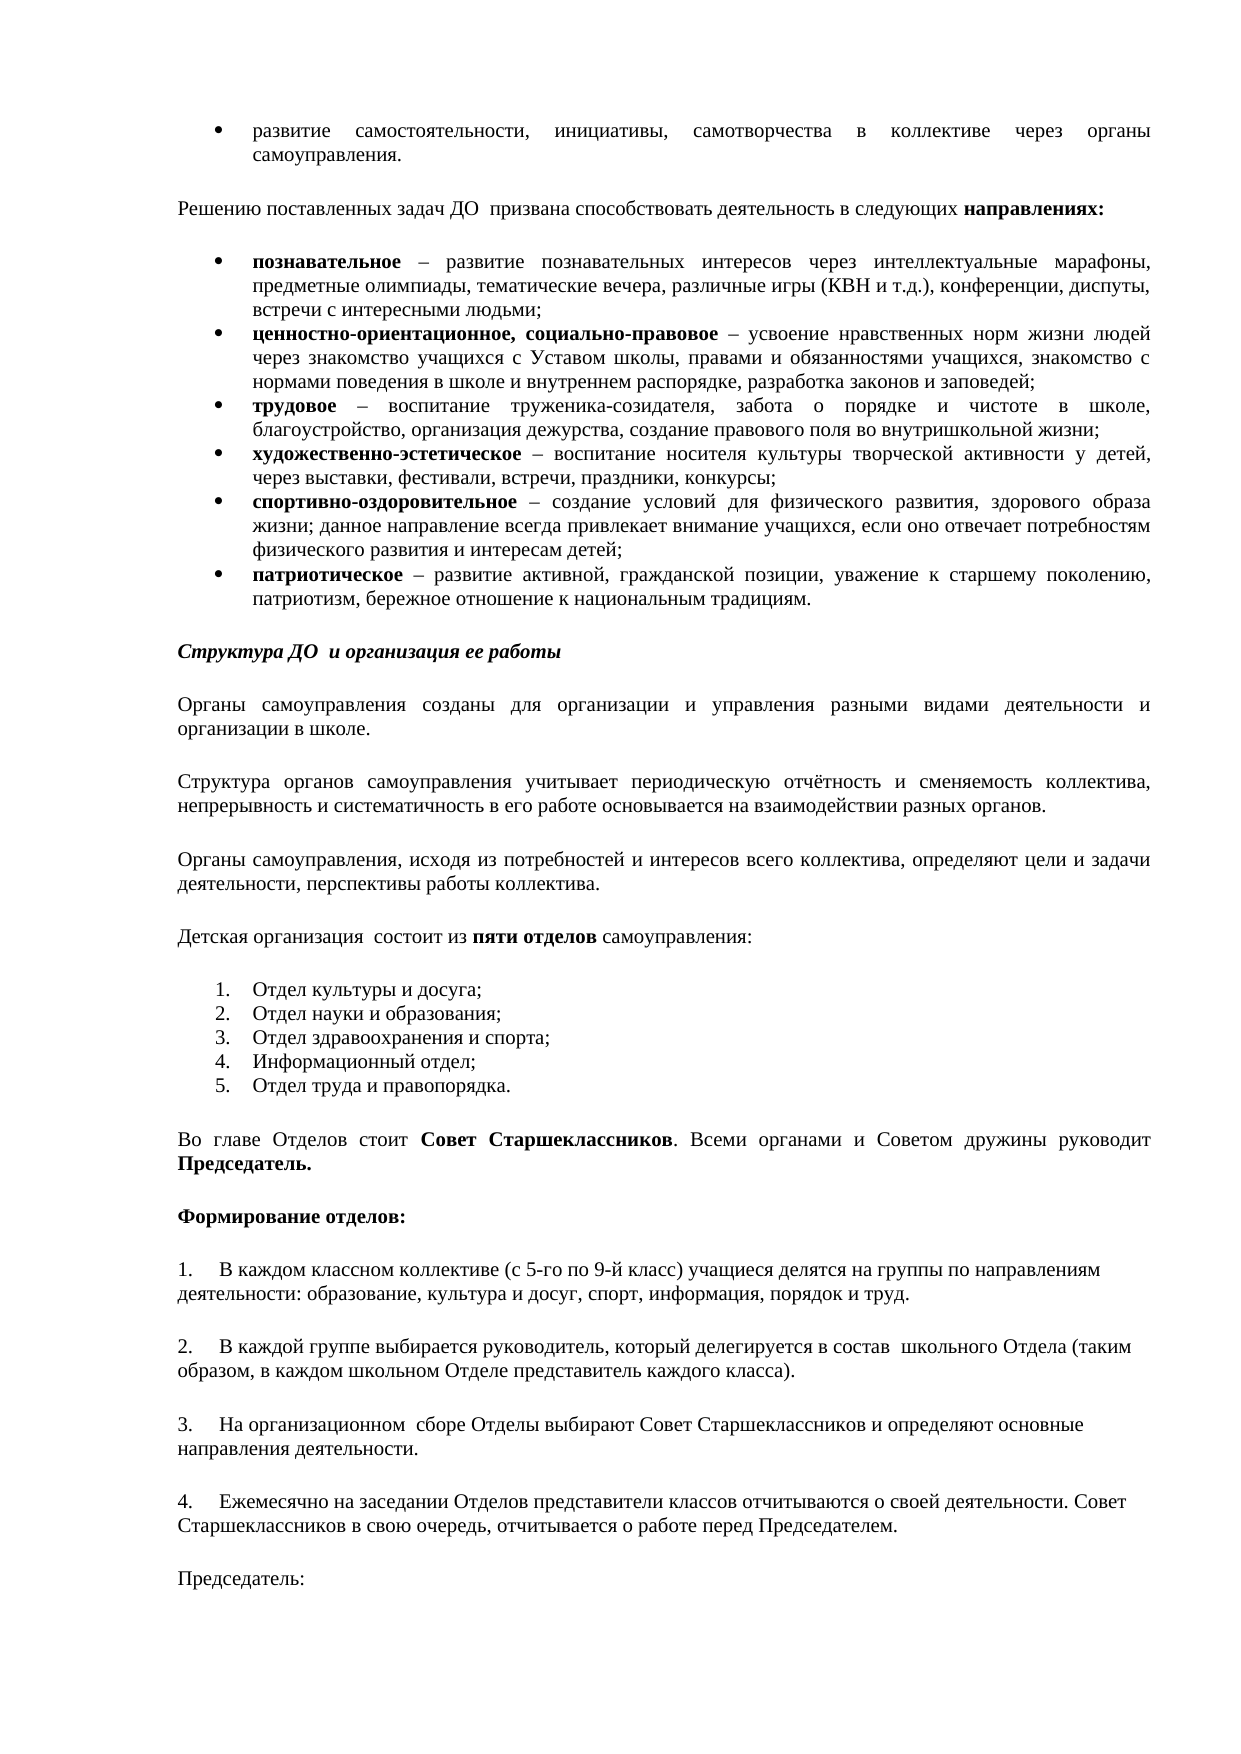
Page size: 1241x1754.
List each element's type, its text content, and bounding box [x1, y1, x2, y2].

list Отдел культуры и досуга; [215, 977, 1152, 1001]
list патриотическое – развитие активной, гражданской позиции, уважение к старшему поколению, патриотизм, бережное отношение к национальным традициям. [215, 561, 1152, 609]
list трудовое – воспитание труженика-созидателя, забота о порядке и чистоте в школе, благоустройство, организация дежурства, создание правового поля во внутришкольной жизни; [215, 393, 1152, 441]
text Детская организация состоит из пяти отделов самоуправления: [177, 924, 1152, 948]
text Органы самоуправления, исходя из потребностей и интересов всего коллектива, определяют цели и задачи деятельности, перспективы работы коллектива. [177, 847, 1152, 895]
list Отдел науки и образования; [215, 1001, 1152, 1025]
text Органы самоуправления созданы для организации и управления разными видами деятельности и организации в школе. [177, 692, 1152, 740]
list познавательное – развитие познавательных интересов через интеллектуальные марафоны, предметные олимпиады, тематические вечера, различные игры (КВН и т.д.), конференции, диспуты, встречи с интересными людьми; [215, 249, 1152, 321]
text Формирование отделов: [177, 1204, 1152, 1228]
list Информационный отдел; [215, 1049, 1152, 1073]
text Решению поставленных задач ДО призвана способствовать деятельность в следующих направлениях: [177, 195, 1152, 219]
list художественно-эстетическое – воспитание носителя культуры творческой активности у детей, через выставки, фестивали, встречи, праздники, конкурсы; [215, 441, 1152, 489]
text 1. В каждом классном коллективе (с 5-го по 9-й класс) учащиеся делятся на группы по направлениям деятельности: образование, культура и досуг, спорт, информация, порядок и труд. [177, 1257, 1152, 1305]
text 4. Ежемесячно на заседании Отделов представители классов отчитываются о своей деятельности. Совет Старшеклассников в свою очередь, отчитывается о работе перед Председателем. [177, 1489, 1152, 1537]
text Структура ДО и организация ее работы [177, 639, 1152, 663]
list Отдел труда и правопорядка. [215, 1073, 1152, 1097]
list спортивно-оздоровительное – создание условий для физического развития, здорового образа жизни; данное направление всегда привлекает внимание учащихся, если оно отвечает потребностям физического развития и интересам детей; [215, 489, 1152, 561]
list развитие самостоятельности, инициативы, самотворчества в коллективе через органы самоуправления. [215, 118, 1152, 166]
text Структура органов самоуправления учитывает периодическую отчётность и сменяемость коллектива, непрерывность и систематичность в его работе основывается на взаимодействии разных органов. [177, 769, 1152, 817]
text 3. На организационном сборе Отделы выбирают Совет Старшеклассников и определяют основные направления деятельности. [177, 1412, 1152, 1460]
text Во главе Отделов стоит Совет Старшеклассников. Всеми органами и Советом дружины руководит Председатель. [177, 1127, 1152, 1175]
text Председатель: [177, 1566, 1152, 1590]
list ценностно-ориентационное, социально-правовое – усвоение нравственных норм жизни людей через знакомство учащихся с Уставом школы, правами и обязанностями учащихся, знакомство с нормами поведения в школе и внутреннем распорядке, разработка законов и заповедей; [215, 321, 1152, 393]
text 2. В каждой группе выбирается руководитель, который делегируется в состав школьного Отдела (таким образом, в каждом школьном Отделе представитель каждого класса). [177, 1334, 1152, 1382]
list Отдел здравоохранения и спорта; [215, 1025, 1152, 1049]
